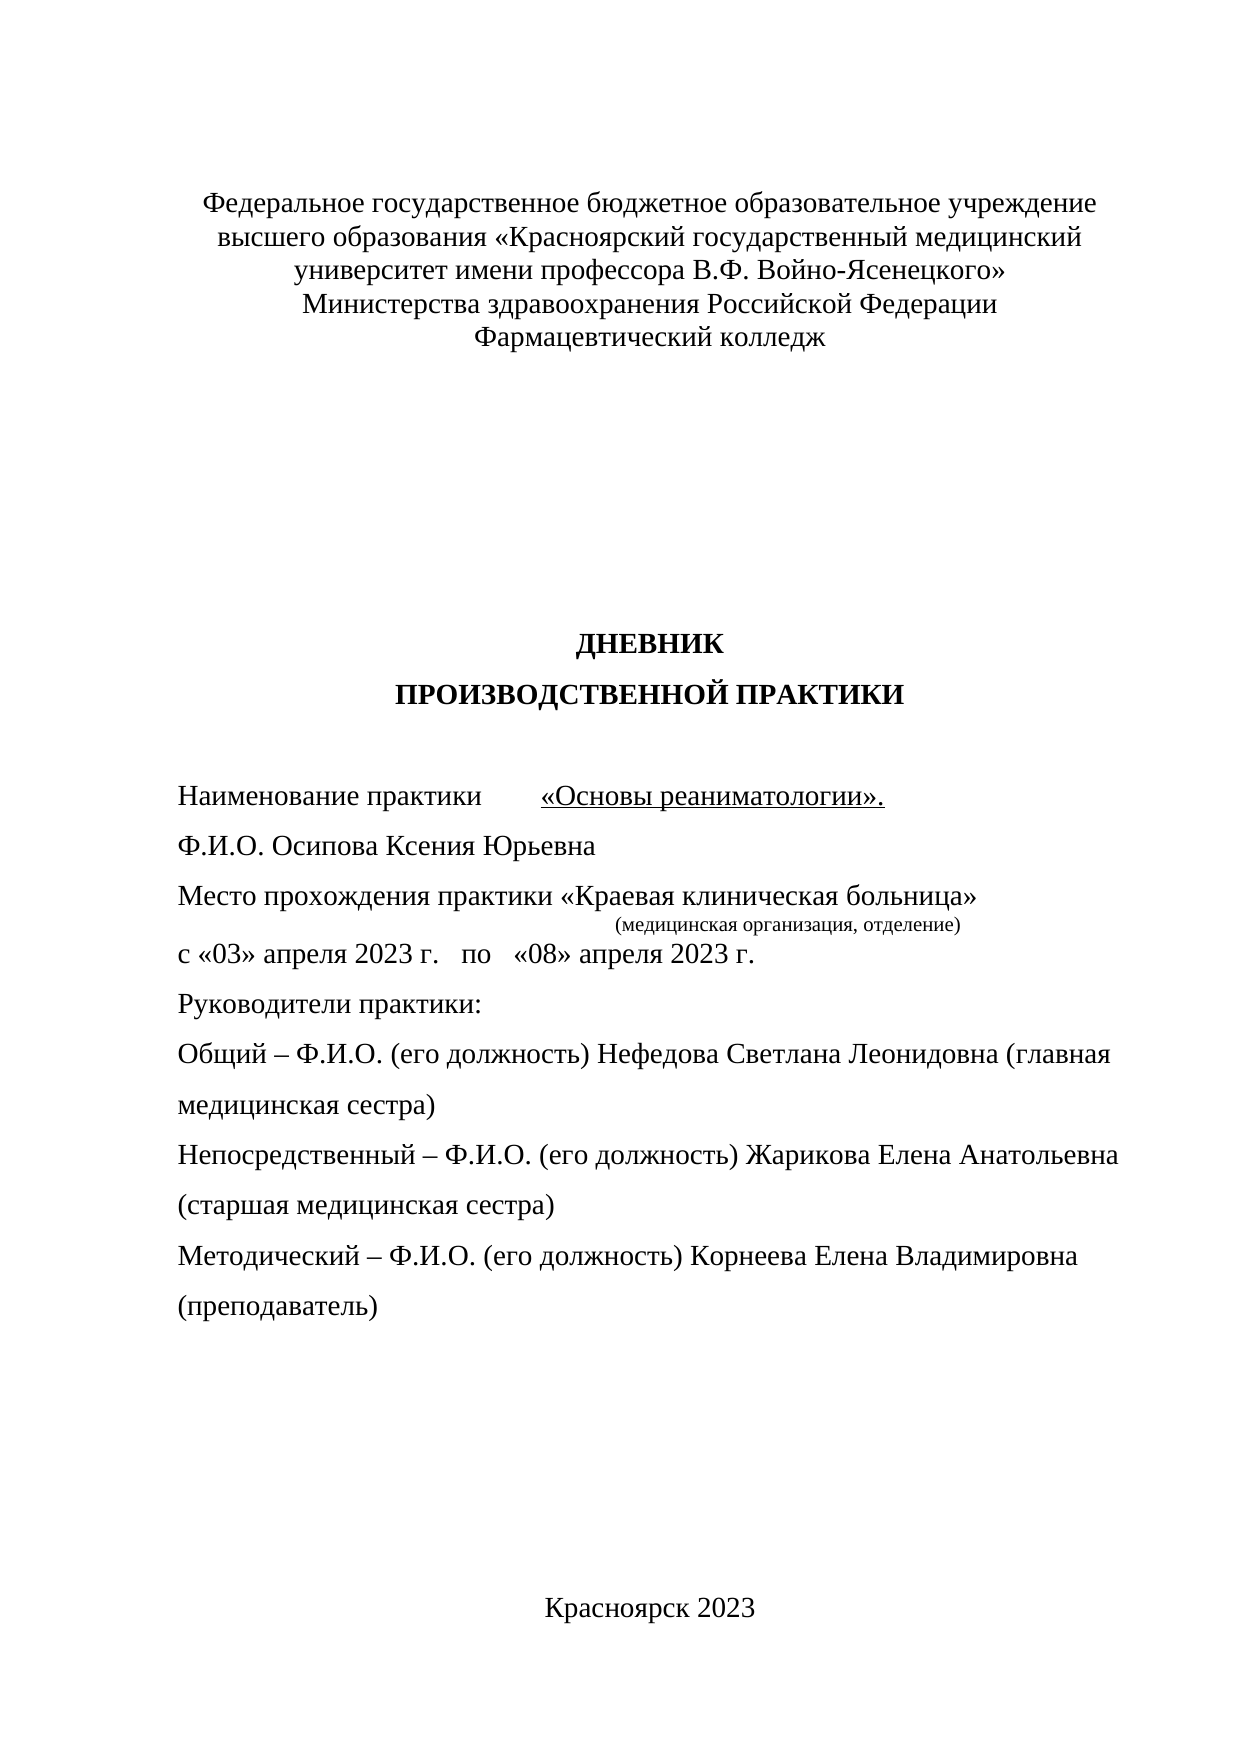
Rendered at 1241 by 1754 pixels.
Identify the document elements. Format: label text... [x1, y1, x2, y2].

text Ф.И.О. Осипова Ксения Юрьевна [177, 828, 1122, 861]
text Непосредственный – Ф.И.О. (его должность) Жарикова Елена Анатольевна (старшая медицинская сестра) [177, 1137, 1122, 1221]
text Красноярск 2023 [177, 1590, 1122, 1623]
text Фармацевтический колледж [177, 319, 1122, 353]
text ПРОИЗВОДСТВЕННОЙ ПРАКТИКИ [177, 677, 1122, 711]
text Министерства здравоохранения Российской Федерации [177, 286, 1122, 319]
text высшего образования «Красноярский государственный медицинский университет имени профессора В.Ф. Войно-Ясенецкого» [177, 219, 1122, 286]
text Федеральное государственное бюджетное образовательное учреждение [177, 185, 1122, 219]
subtitle ДНЕВНИК [177, 627, 1122, 660]
text Наименование практики «Основы реаниматологии». [177, 778, 1122, 811]
text Методический – Ф.И.О. (его должность) Корнеева Елена Владимировна (преподаватель) [177, 1238, 1122, 1322]
text Руководители практики: [177, 986, 1122, 1020]
text Место прохождения практики «Краевая клиническая больница» [177, 878, 1122, 912]
text с «03» апреля 2023 г. по «08» апреля 2023 г. [177, 936, 1122, 969]
text Общий – Ф.И.О. (его должность) Нефедова Светлана Леонидовна (главная медицинская сестра) [177, 1036, 1122, 1120]
text (медицинская организация, отделение) [177, 912, 1122, 936]
